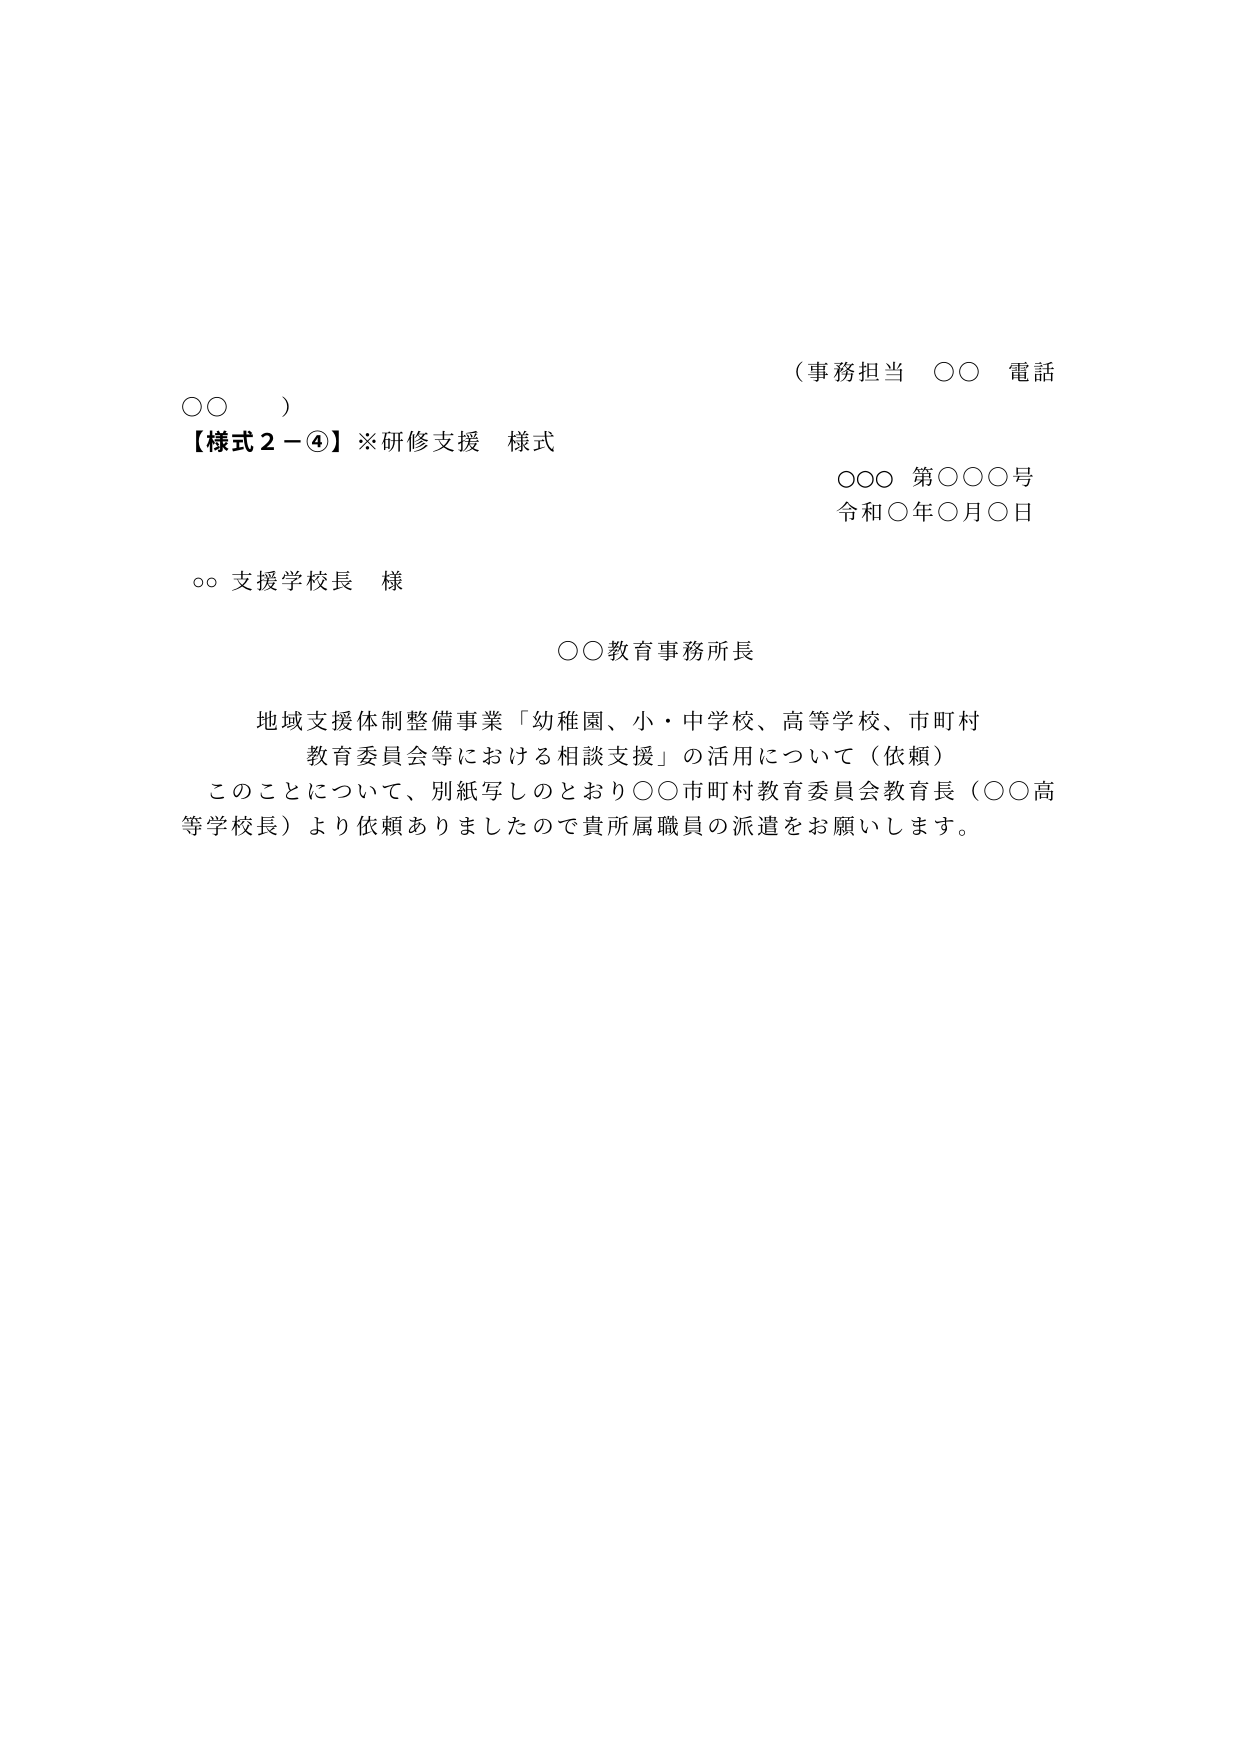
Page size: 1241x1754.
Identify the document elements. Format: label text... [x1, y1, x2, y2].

text ○○支援学校長 様 [181, 563, 1059, 598]
text 令和○年○月○日 [181, 493, 1037, 528]
text 〇〇教育事務所長 [181, 633, 1059, 668]
text （事務担当 〇〇 電話〇〇 ） [181, 353, 1059, 423]
text 地域支援体制整備事業「幼稚園、小・中学校、高等学校、市町村 [181, 702, 1059, 737]
text ○○○第○○○号 [181, 458, 1037, 493]
text このことについて、別紙写しのとおり○○市町村教育委員会教育長（○○高等学校長）より依頼ありましたので貴所属職員の派遣をお願いします。 [181, 772, 1059, 842]
text 教育委員会等における相談支援」の活用について（依頼） [181, 737, 1059, 772]
text 【様式２－④】※研修支援 様式 [181, 423, 1059, 458]
